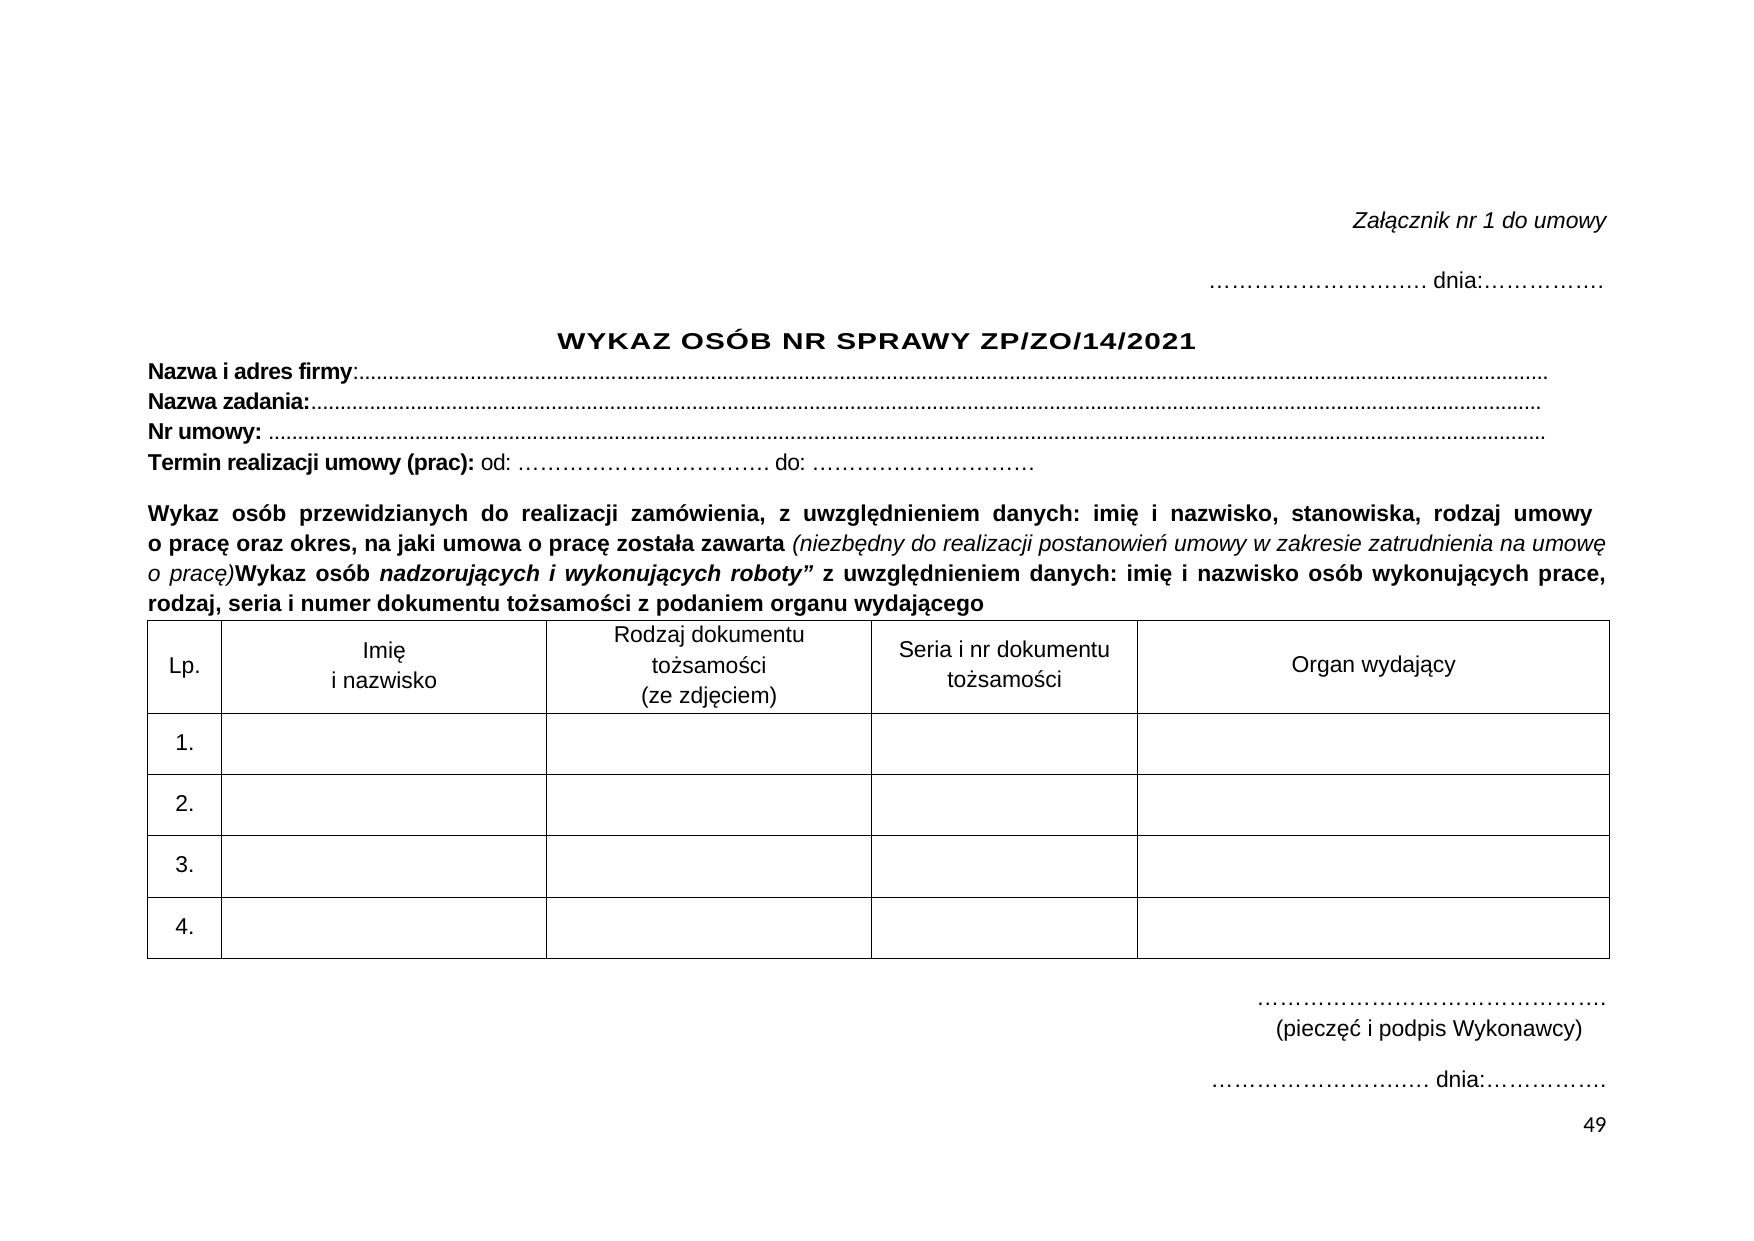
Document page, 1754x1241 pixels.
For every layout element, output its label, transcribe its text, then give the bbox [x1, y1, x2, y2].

table_cell [872, 836, 1137, 897]
table_cell [222, 836, 546, 897]
table_cell [1138, 775, 1609, 835]
table_cell 4. [148, 898, 221, 958]
table_cell [872, 714, 1137, 774]
table_header Seria i nr dokumentu tożsamości [872, 621, 1137, 712]
text …………………….…. dnia:……………. [148, 1066, 1606, 1092]
table_cell 2. [148, 775, 221, 835]
table_cell [547, 836, 871, 897]
table_cell [1138, 714, 1609, 774]
table_header Rodzaj dokumentu tożsamości (ze zdjęciem) [547, 621, 871, 712]
table_cell [547, 898, 871, 958]
text Załącznik nr 1 do umowy [148, 207, 1606, 233]
text Nazwa i adres firmy:........................................................................................................................................................................................................... [148, 358, 1606, 384]
table_header Imię i nazwisko [222, 621, 546, 712]
table_cell [547, 714, 871, 774]
text …………………….…. dnia:……………. [148, 267, 1606, 293]
text Wykaz osób przewidzianych do realizacji zamówienia, z uwzględnieniem danych: imię i nazwisko, stanowiska, rodzaj umowy o pracę oraz okres, na jaki umowa o pracę została zawarta (niezbędny do realizacji postanowień umowy w zakresie zatrudnienia na umowę o pracę)Wykaz osób nadzorujących i wykonujących roboty” z uwzględnieniem danych: imię i nazwisko osób wykonujących prace, rodzaj, seria i numer dokumentu tożsamości z podaniem organu wydającego [148, 499, 1606, 616]
text Termin realizacji umowy (prac): od: ……………………………. do: ………………………… [148, 448, 1606, 475]
table_cell [222, 775, 546, 835]
table_cell [547, 775, 871, 835]
table_cell 3. [148, 836, 221, 897]
table_header Lp. [148, 621, 221, 712]
table_cell [1138, 898, 1609, 958]
table_cell [872, 775, 1137, 835]
text WYKAZ OSÓB NR SPRAWY ZP/ZO/14/2021 [148, 328, 1606, 354]
table_cell [1138, 836, 1609, 897]
text (pieczęć i podpis Wykonawcy) [1180, 1014, 1606, 1041]
table_cell [222, 898, 546, 958]
text Nr umowy: .......................................................................................................................................................................................................................... [148, 418, 1606, 444]
text ………………………………………. [148, 984, 1606, 1011]
text Nazwa zadania:.................................................................................................................................................................................................................. [148, 388, 1606, 414]
table_cell [872, 898, 1137, 958]
table_header Organ wydający [1138, 621, 1609, 712]
table_cell 1. [148, 714, 221, 774]
table_cell [222, 714, 546, 774]
